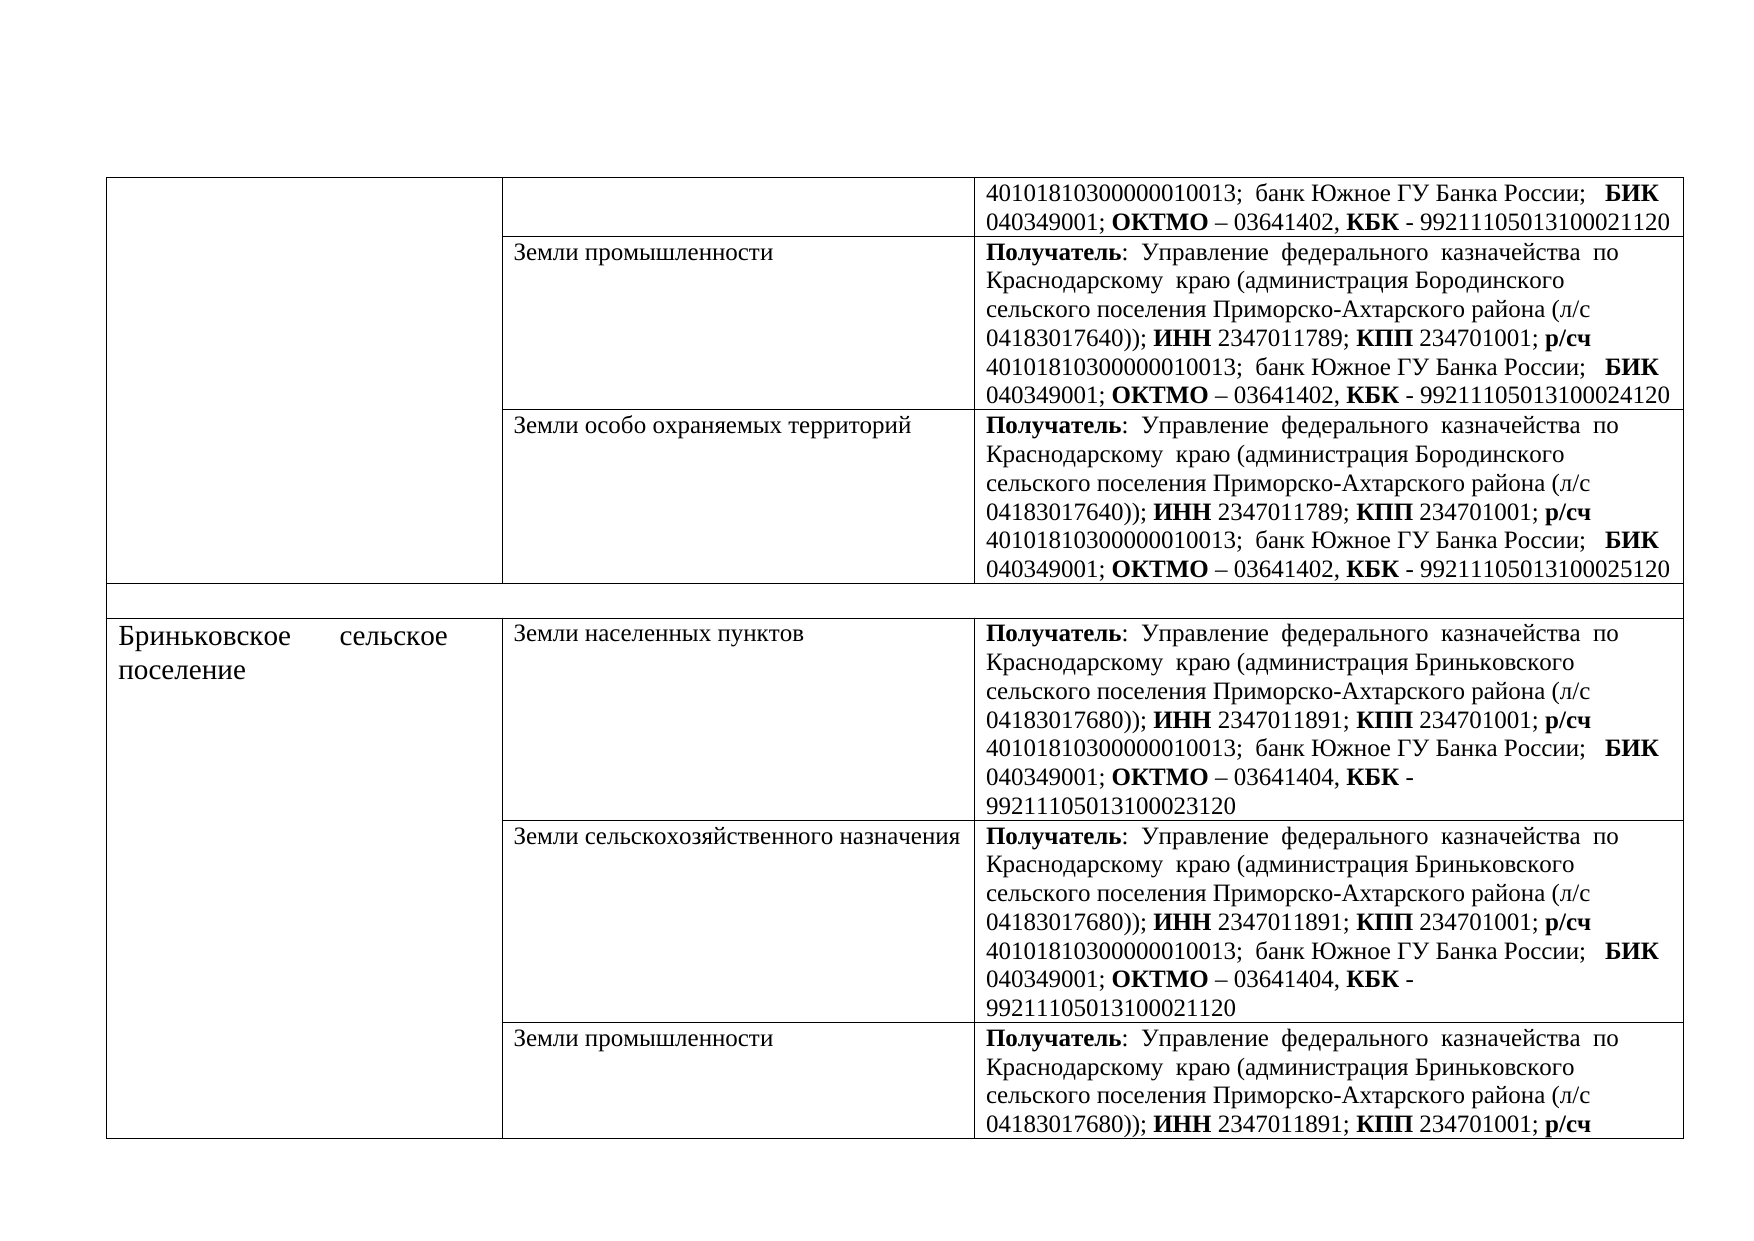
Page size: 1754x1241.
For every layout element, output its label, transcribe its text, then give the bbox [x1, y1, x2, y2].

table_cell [975, 178, 1683, 236]
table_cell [503, 1023, 974, 1138]
table_cell Получатель: Управление федерального казначейства по Краснодарскому краю (администрация Бородинского сельского поселения Приморско-Ахтарского района (л/с 04183017640)); ИНН 2347011789; КПП 234701001; р/сч 40101810300000010013; банк Южное ГУ Банка России; БИК 040349001; ОКTMO – 03641402, КБК - 99211105013100024120 [975, 237, 1683, 409]
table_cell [503, 178, 974, 236]
table_cell Земли особо охраняемых территорий [503, 410, 974, 583]
table_cell Земли населенных пунктов [503, 619, 974, 820]
table_cell Бриньковское сельское поселение [107, 619, 502, 1138]
table_cell Получатель: Управление федерального казначейства по Краснодарскому краю (администрация Бородинского сельского поселения Приморско-Ахтарского района (л/с 04183017640)); ИНН 2347011789; КПП 234701001; р/сч 40101810300000010013; банк Южное ГУ Банка России; БИК 040349001; ОКTMO – 03641402, КБК - 99211105013100025120 [975, 410, 1683, 583]
table_cell Земли сельскохозяйственного назначения [503, 821, 974, 1022]
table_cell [975, 1023, 1683, 1138]
table_cell Получатель: Управление федерального казначейства по Краснодарскому краю (администрация Бриньковского сельского поселения Приморско-Ахтарского района (л/с 04183017680)); ИНН 2347011891; КПП 234701001; р/сч 40101810300000010013; банк Южное ГУ Банка России; БИК 040349001; ОКTMO – 03641404, КБК - 99211105013100021120 [975, 821, 1683, 1022]
table_cell [107, 584, 1683, 617]
table_cell Получатель: Управление федерального казначейства по Краснодарскому краю (администрация Бриньковского сельского поселения Приморско-Ахтарского района (л/с 04183017680)); ИНН 2347011891; КПП 234701001; р/сч 40101810300000010013; банк Южное ГУ Банка России; БИК 040349001; ОКTMO – 03641404, КБК - 99211105013100023120 [975, 619, 1683, 820]
table_cell Земли промышленности [503, 237, 974, 409]
